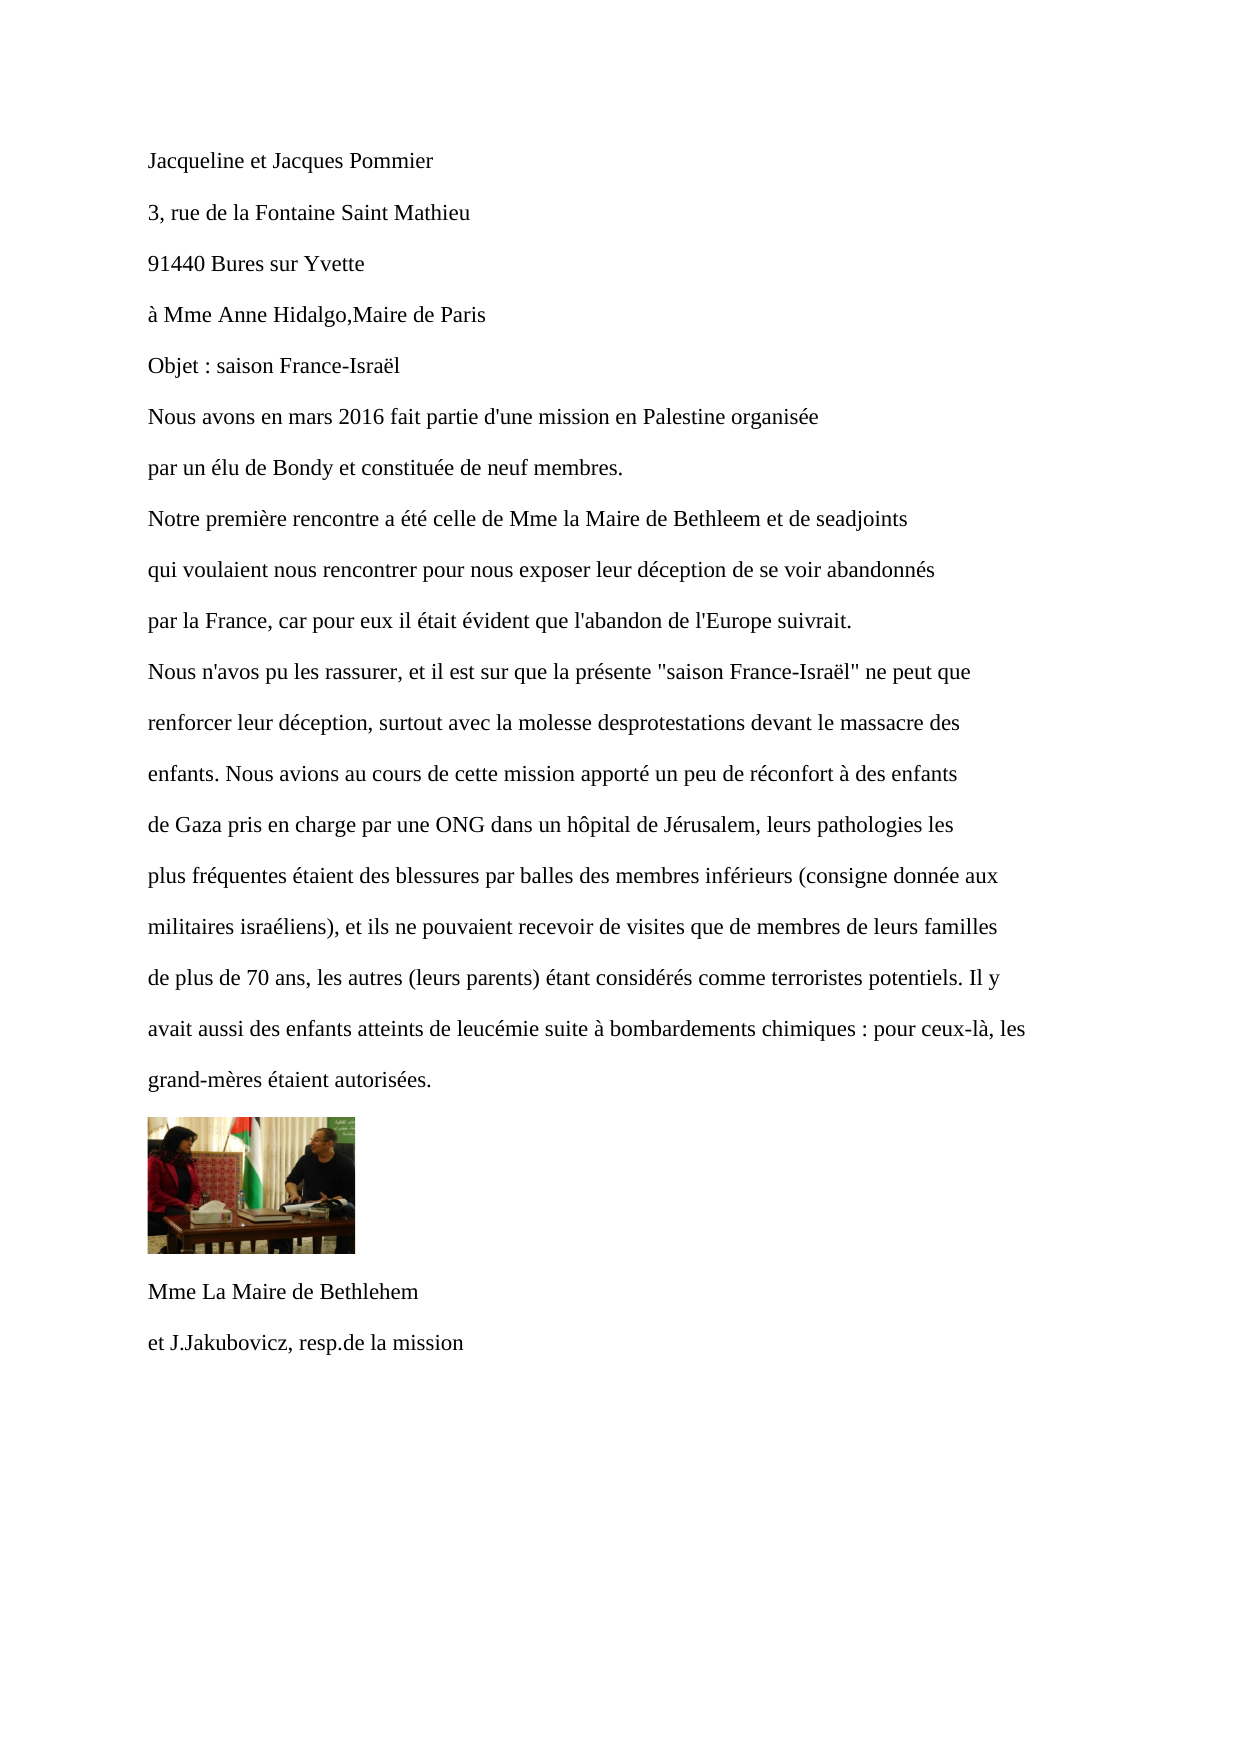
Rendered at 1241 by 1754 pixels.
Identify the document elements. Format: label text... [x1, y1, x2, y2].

text de Gaza pris en charge par une ONG dans un hôpital de Jérusalem, leurs pathologies les [148, 811, 1093, 837]
text avait aussi des enfants atteints de leucémie suite à bombardements chimiques : pour ceux-là, les [148, 1015, 1093, 1042]
text Nous avons en mars 2016 fait partie d'une mission en Palestine organisée [148, 403, 1093, 429]
text par la France, car pour eux il était évident que l'abandon de l'Europe suivrait. [148, 607, 1093, 633]
text 3, rue de la Fontaine Saint Mathieu [148, 199, 1093, 225]
text renforcer leur déception, surtout avec la molesse desprotestations devant le massacre des [148, 709, 1093, 735]
text et J.Jakubovicz, resp.de la mission [148, 1329, 1093, 1355]
text par un élu de Bondy et constituée de neuf membres. [148, 454, 1093, 480]
text grand-mères étaient autorisées. [148, 1066, 1093, 1093]
text de plus de 70 ans, les autres (leurs parents) étant considérés comme terroristes potentiels. Il y [148, 964, 1093, 991]
picture [147, 1117, 356, 1254]
text plus fréquentes étaient des blessures par balles des membres inférieurs (consigne donnée aux [148, 862, 1093, 888]
text militaires israéliens), et ils ne pouvaient recevoir de visites que de membres de leurs familles [148, 913, 1093, 939]
text Mme La Maire de Bethlehem [148, 1278, 1093, 1304]
text Nous n'avos pu les rassurer, et il est sur que la présente "saison France-Israël" ne peut que [148, 658, 1093, 684]
text qui voulaient nous rencontrer pour nous exposer leur déception de se voir abandonnés [148, 556, 1093, 582]
text à Mme Anne Hidalgo,Maire de Paris [148, 301, 1093, 327]
text Jacqueline et Jacques Pommier [148, 148, 1093, 174]
text Objet : saison France-Israël [148, 352, 1093, 378]
text Notre première rencontre a été celle de Mme la Maire de Bethleem et de seadjoints [148, 505, 1093, 531]
text enfants. Nous avions au cours de cette mission apporté un peu de réconfort à des enfants [148, 760, 1093, 786]
text 91440 Bures sur Yvette [148, 250, 1093, 276]
